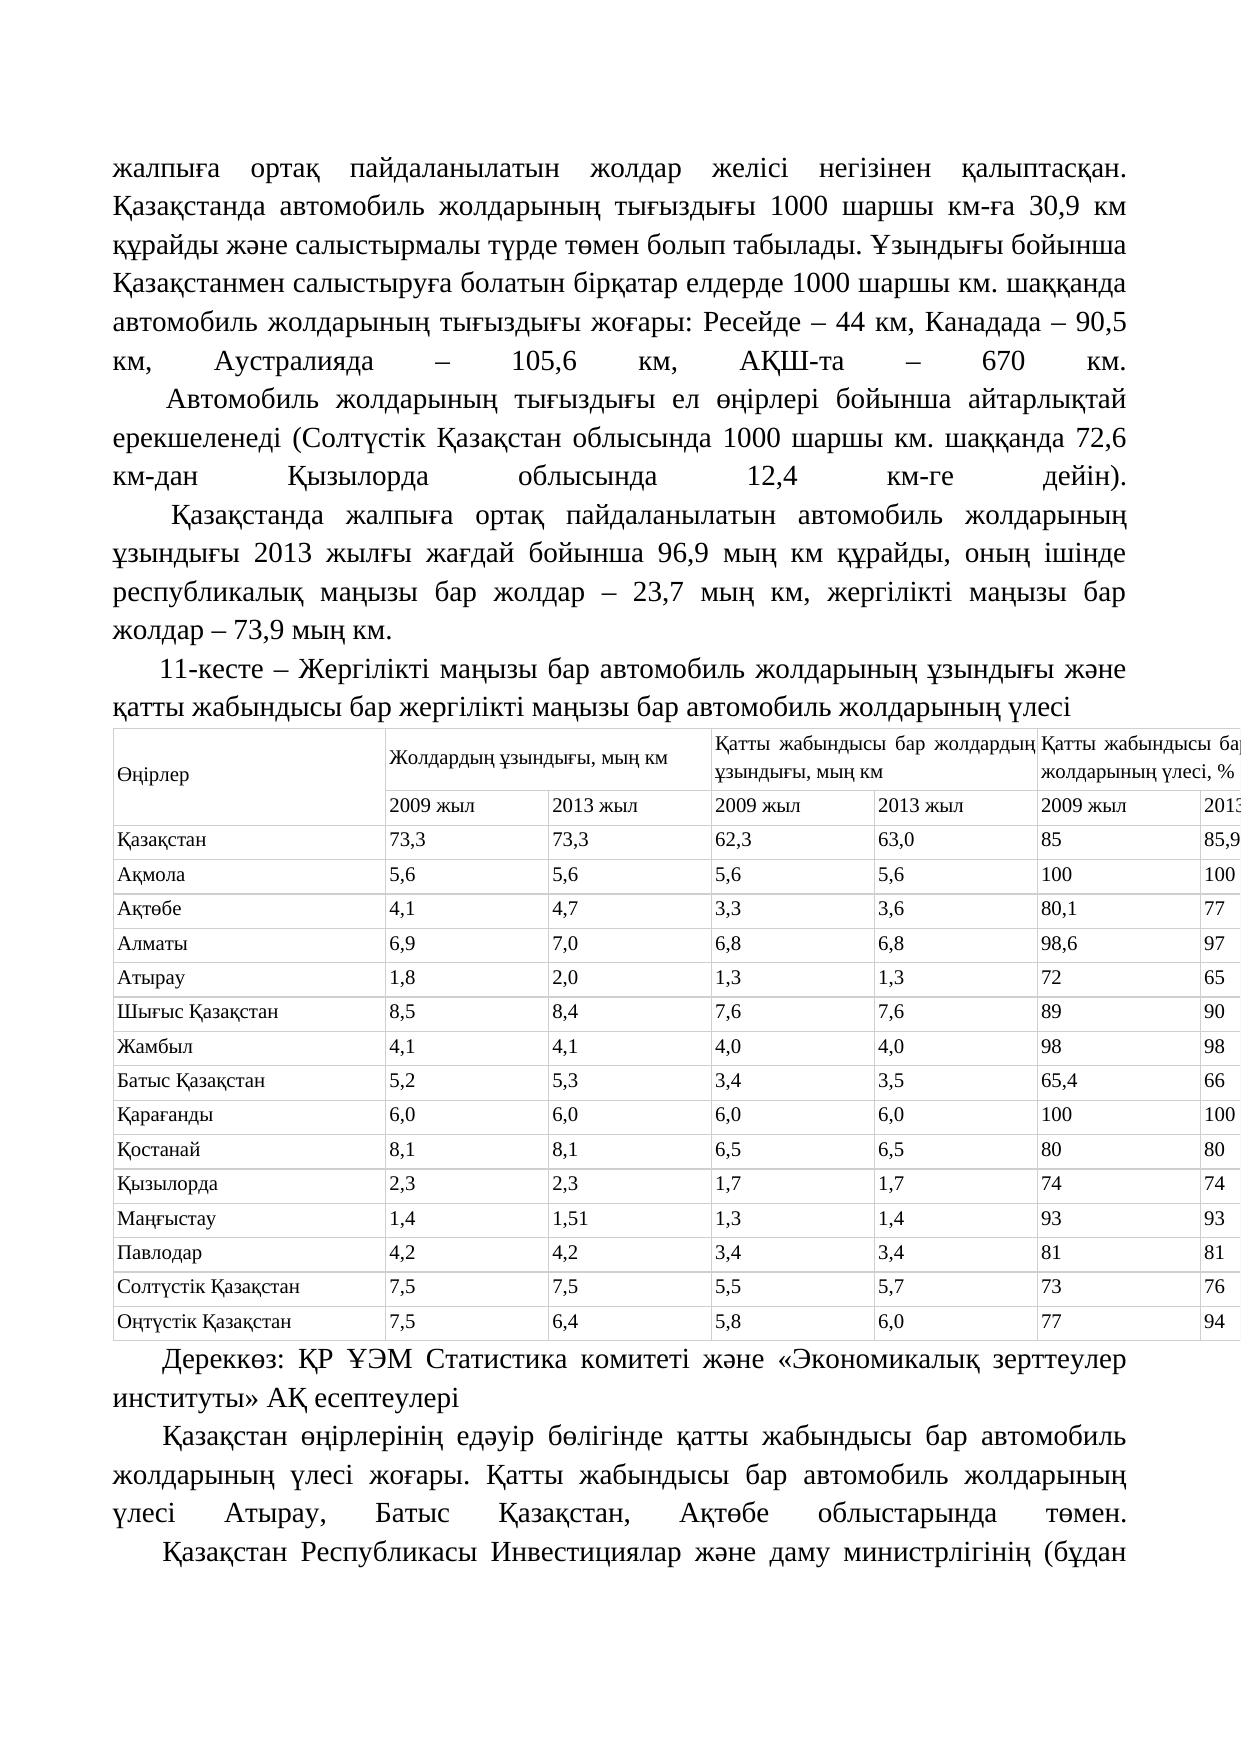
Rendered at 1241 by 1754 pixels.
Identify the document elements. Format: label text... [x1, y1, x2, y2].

table_cell 1,3 [875, 963, 1037, 996]
table_cell 4,2 [386, 1238, 548, 1271]
table_cell 1,7 [875, 1170, 1037, 1203]
table_cell 4,7 [549, 895, 711, 928]
table_cell 1,51 [549, 1204, 711, 1237]
table_cell 7,5 [386, 1307, 548, 1340]
table_cell 8,4 [549, 998, 711, 1031]
table_cell 3,6 [875, 895, 1037, 928]
table_cell 72 [1038, 963, 1200, 996]
table_cell 73,3 [386, 826, 548, 859]
table_cell Қарағанды [114, 1101, 385, 1134]
table_cell 63,0 [875, 826, 1037, 859]
table_cell Қазақстан [114, 826, 385, 859]
table_cell 6,8 [712, 929, 874, 962]
table_cell 5,7 [875, 1273, 1037, 1306]
table_cell 4,1 [386, 1032, 548, 1065]
table_cell Атырау [114, 963, 385, 996]
table_cell Батыс Қазақстан [114, 1066, 385, 1099]
table_cell 3,4 [875, 1238, 1037, 1271]
table_cell 73 [1038, 1273, 1200, 1306]
table_cell 7,5 [386, 1273, 548, 1306]
table_cell 76 [1201, 1273, 1240, 1306]
table_cell 5,6 [386, 860, 548, 893]
table_cell 2,3 [386, 1170, 548, 1203]
table_cell 98,6 [1038, 929, 1200, 962]
table_cell 1,3 [712, 1204, 874, 1237]
table_cell 6,0 [712, 1101, 874, 1134]
table_cell 7,6 [875, 998, 1037, 1031]
table_cell 100 [1201, 860, 1240, 893]
table_cell 1,4 [875, 1204, 1037, 1237]
table_header Өңірлер [114, 729, 385, 824]
table_cell 3,4 [712, 1238, 874, 1271]
table_cell 7,6 [712, 998, 874, 1031]
table_cell Солтүстік Қазақстан [114, 1273, 385, 1306]
table_cell 74 [1038, 1170, 1200, 1203]
table_cell 97 [1201, 929, 1240, 962]
table_cell Ақтөбе [114, 895, 385, 928]
table_cell 2013 жыл [549, 791, 711, 824]
table_cell 66 [1201, 1066, 1240, 1099]
table_cell 65,4 [1038, 1066, 1200, 1099]
table_header Қатты жабындысы бар автомобиль жолдарының үлесі, % [1038, 729, 1240, 790]
table_cell 7,5 [549, 1273, 711, 1306]
table_cell 8,5 [386, 998, 548, 1031]
table_cell 77 [1038, 1307, 1200, 1340]
table_cell 74 [1201, 1170, 1240, 1203]
table_cell Маңғыстау [114, 1204, 385, 1237]
table_cell 4,1 [549, 1032, 711, 1065]
table_cell 93 [1201, 1204, 1240, 1237]
table_cell 6,4 [549, 1307, 711, 1340]
table_cell 93 [1038, 1204, 1200, 1237]
table_cell 100 [1038, 1101, 1200, 1134]
table_cell 80 [1038, 1135, 1200, 1168]
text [112, 150, 1128, 646]
table_cell Павлодар [114, 1238, 385, 1271]
table_cell 81 [1038, 1238, 1200, 1271]
table_cell 1,8 [386, 963, 548, 996]
table_cell 4,0 [712, 1032, 874, 1065]
table_cell 80,1 [1038, 895, 1200, 928]
table_cell 3,3 [712, 895, 874, 928]
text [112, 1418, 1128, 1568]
table_cell 2013 жыл [875, 791, 1037, 824]
table_header Қатты жабындысы бар жолдардың ұзындығы, мың км [712, 729, 1037, 790]
table_cell 2009 жыл [1038, 791, 1200, 824]
table_cell 4,2 [549, 1238, 711, 1271]
text 11-кесте – Жергілікті маңызы бар автомобиль жолдарының ұзындығы және қатты жабындысы бар жергілікті маңызы бар автомобиль жолдарының үлесі [112, 651, 1128, 723]
table_cell 6,8 [875, 929, 1037, 962]
table_cell 3,5 [875, 1066, 1037, 1099]
table_cell 6,0 [875, 1307, 1037, 1340]
table_cell 90 [1201, 998, 1240, 1031]
table_cell 6,0 [386, 1101, 548, 1134]
table_cell 89 [1038, 998, 1200, 1031]
table_cell 2,0 [549, 963, 711, 996]
table_cell 100 [1038, 860, 1200, 893]
table_cell 73,3 [549, 826, 711, 859]
table_cell 8,1 [549, 1135, 711, 1168]
table_cell 6,5 [712, 1135, 874, 1168]
table_cell Шығыс Қазақстан [114, 998, 385, 1031]
table_cell 80 [1201, 1135, 1240, 1168]
table_cell 6,5 [875, 1135, 1037, 1168]
table_cell 6,0 [549, 1101, 711, 1134]
table_cell Қызылорда [114, 1170, 385, 1203]
table_cell 4,0 [875, 1032, 1037, 1065]
table_cell 5,6 [712, 860, 874, 893]
table_cell 5,6 [875, 860, 1037, 893]
table_cell 94 [1201, 1307, 1240, 1340]
table_cell 100 [1201, 1101, 1240, 1134]
table_cell 62,3 [712, 826, 874, 859]
table_cell 5,5 [712, 1273, 874, 1306]
table_cell 85,9 [1201, 826, 1240, 859]
table_cell 2,3 [549, 1170, 711, 1203]
table_cell 6,9 [386, 929, 548, 962]
text Дереккөз: ҚР ҰЭМ Статистика комитеті және «Экономикалық зерттеулер институты» АҚ есептеулері [112, 1341, 1128, 1413]
table_cell 2013 жыл [1201, 791, 1240, 824]
table_header Жолдардың ұзындығы, мың км [386, 729, 711, 790]
table_cell 65 [1201, 963, 1240, 996]
table_cell Алматы [114, 929, 385, 962]
table_cell 1,7 [712, 1170, 874, 1203]
table_cell 7,0 [549, 929, 711, 962]
table_cell 1,3 [712, 963, 874, 996]
table_cell 3,4 [712, 1066, 874, 1099]
table_cell 4,1 [386, 895, 548, 928]
table_cell 85 [1038, 826, 1200, 859]
table_cell 77 [1201, 895, 1240, 928]
table_cell 98 [1201, 1032, 1240, 1065]
table_cell Қостанай [114, 1135, 385, 1168]
table_cell 5,2 [386, 1066, 548, 1099]
table_cell 5,3 [549, 1066, 711, 1099]
table_cell 6,0 [875, 1101, 1037, 1134]
table_cell 2009 жыл [386, 791, 548, 824]
table_cell Оңтүстік Қазақстан [114, 1307, 385, 1340]
table_cell 5,6 [549, 860, 711, 893]
table_cell 98 [1038, 1032, 1200, 1065]
table_cell Ақмола [114, 860, 385, 893]
table_cell 81 [1201, 1238, 1240, 1271]
table_cell 2009 жыл [712, 791, 874, 824]
table_cell 8,1 [386, 1135, 548, 1168]
table_cell Жамбыл [114, 1032, 385, 1065]
table_cell 1,4 [386, 1204, 548, 1237]
table_cell 5,8 [712, 1307, 874, 1340]
